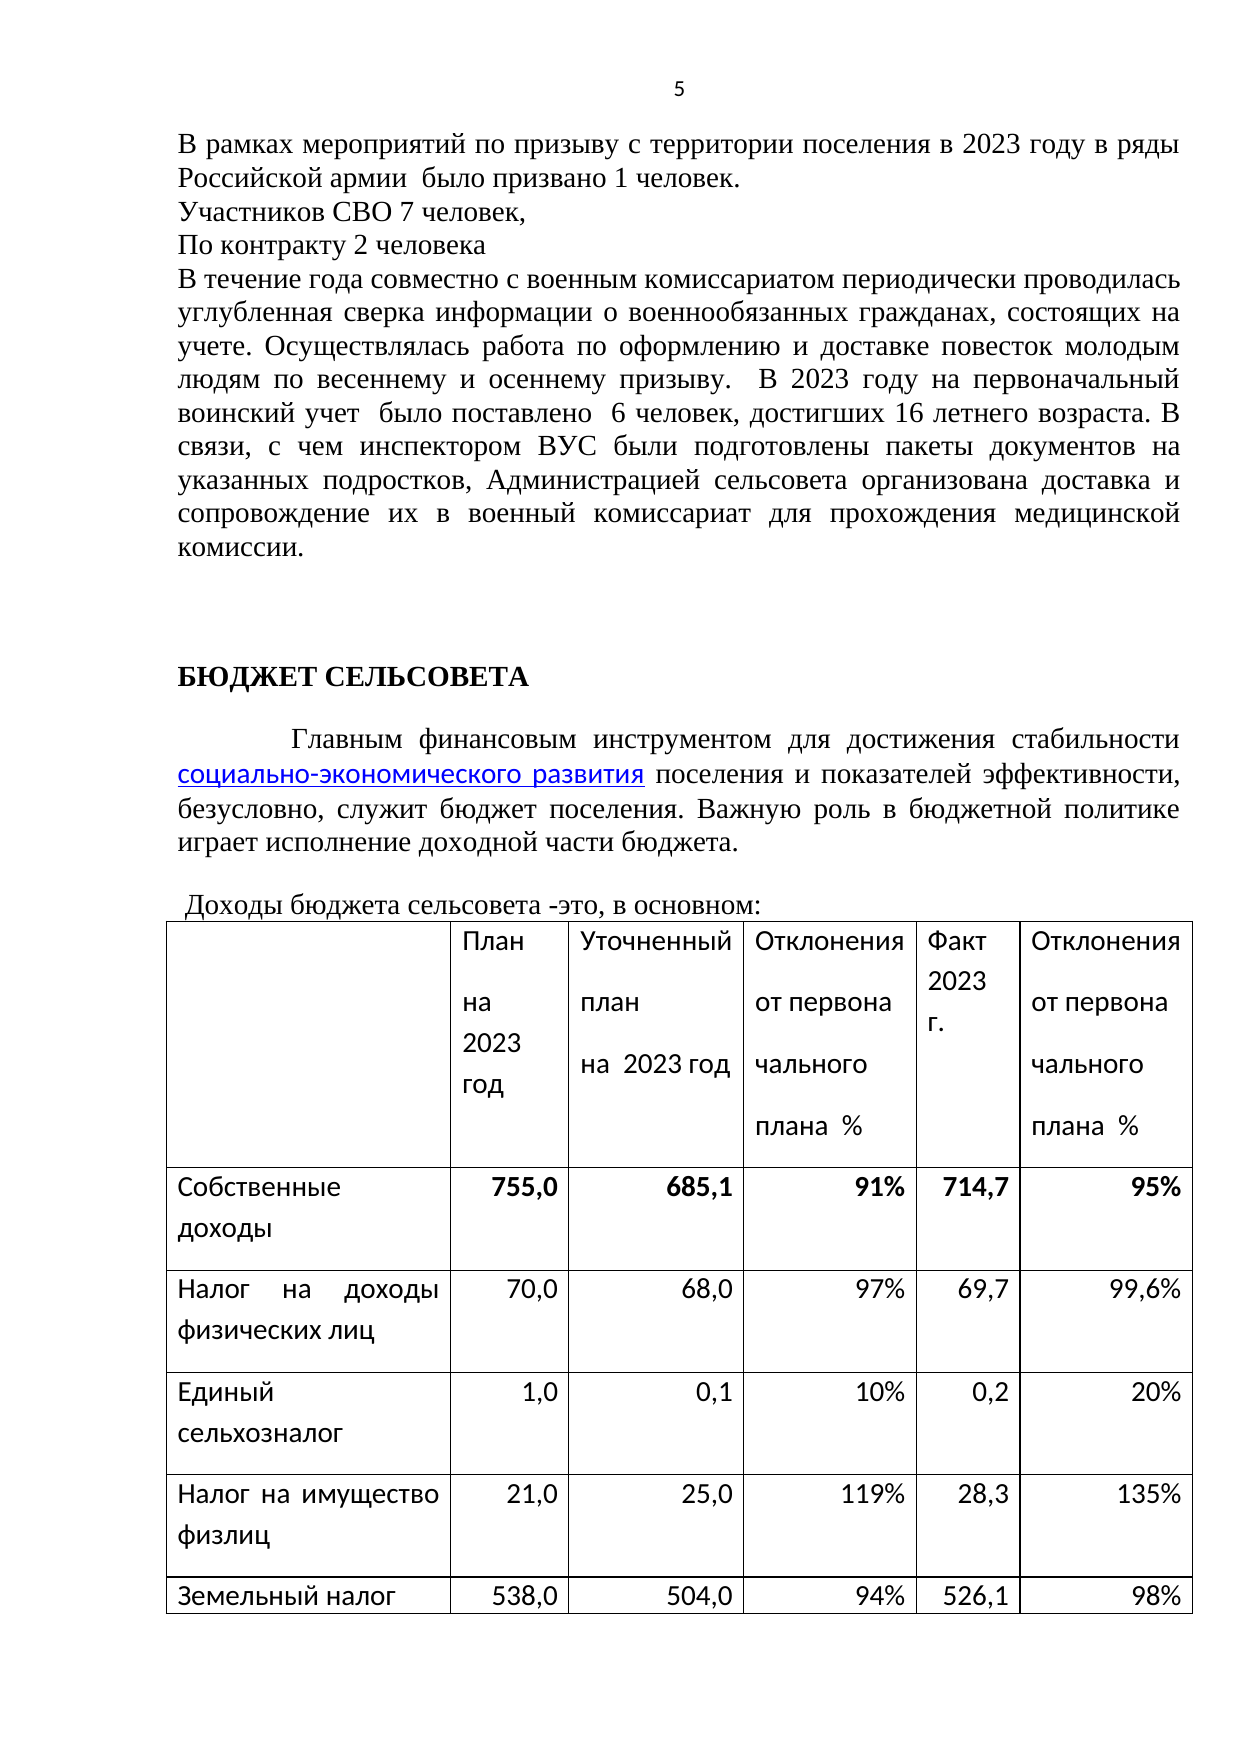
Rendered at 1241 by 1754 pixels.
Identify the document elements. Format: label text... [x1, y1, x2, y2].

table_cell 94% [744, 1578, 916, 1613]
text Доходы бюджета сельсовета -это, в основном: [177, 887, 1181, 921]
table_cell 25,0 [569, 1475, 743, 1576]
table_cell 70,0 [451, 1271, 568, 1372]
table_cell 0,2 [917, 1373, 1019, 1474]
table_cell Собственные доходы [167, 1168, 450, 1269]
table_header План на 2023 год [451, 922, 568, 1167]
table_cell Налог на имущество физлиц [167, 1475, 450, 1576]
table_cell 99,6% [1021, 1271, 1192, 1372]
table_cell 685,1 [569, 1168, 743, 1269]
table_cell Единый сельхозналог [167, 1373, 450, 1474]
table_cell 69,7 [917, 1271, 1019, 1372]
table_cell 538,0 [451, 1578, 568, 1613]
table_cell 28,3 [917, 1475, 1019, 1576]
text В течение года совместно с военным комиссариатом периодически проводилась углубленная сверка информации о военнообязанных гражданах, состоящих на учете. Осуществлялась работа по оформлению и доставке повесток молодым людям по весеннему и осеннему призыву. В 2023 году на первоначальный воинский учет было поставлено 6 человек, достигших 16 летнего возраста. В связи, с чем инспектором ВУС были подготовлены пакеты документов на указанных подростков, Администрацией сельсовета организована доставка и сопровождение их в военный комиссариат для прохождения медицинской комиссии. [177, 261, 1181, 563]
table_cell Налог на доходы физических лиц [167, 1271, 450, 1372]
table_cell Земельный налог [167, 1578, 450, 1613]
text Участников СВО 7 человек, [177, 194, 1181, 227]
table_cell 1,0 [451, 1373, 568, 1474]
table_cell 135% [1021, 1475, 1192, 1576]
text БЮДЖЕТ СЕЛЬСОВЕТА [177, 659, 1181, 692]
table_header [167, 922, 450, 1167]
table_cell 68,0 [569, 1271, 743, 1372]
table_cell 755,0 [451, 1168, 568, 1269]
table_cell 21,0 [451, 1475, 568, 1576]
table_header Факт 2023 г. [917, 922, 1019, 1167]
table_cell 91% [744, 1168, 916, 1269]
table_cell 97% [744, 1271, 916, 1372]
table_cell 119% [744, 1475, 916, 1576]
table_cell 526,1 [917, 1578, 1019, 1613]
text Главным финансовым инструментом для достижения стабильности социально-экономического развития поселения и показателей эффективности, безусловно, служит бюджет поселения. Важную роль в бюджетной политике играет исполнение доходной части бюджета. [177, 722, 1181, 858]
text В рамках мероприятий по призыву с территории поселения в 2023 году в ряды Российской армии было призвано 1 человек. [177, 127, 1181, 194]
table_cell 10% [744, 1373, 916, 1474]
table_cell 0,1 [569, 1373, 743, 1474]
table_cell 504,0 [569, 1578, 743, 1613]
table_cell 95% [1021, 1168, 1192, 1269]
table_header Отклонения от первона чального плана % [744, 922, 916, 1167]
table_header Отклонения от первона чального плана % [1021, 922, 1192, 1167]
table_cell 714,7 [917, 1168, 1019, 1269]
text По контракту 2 человека [177, 227, 1181, 261]
table_header Уточненный план на 2023 год [569, 922, 743, 1167]
table_cell 20% [1021, 1373, 1192, 1474]
table_cell 98% [1021, 1578, 1192, 1613]
